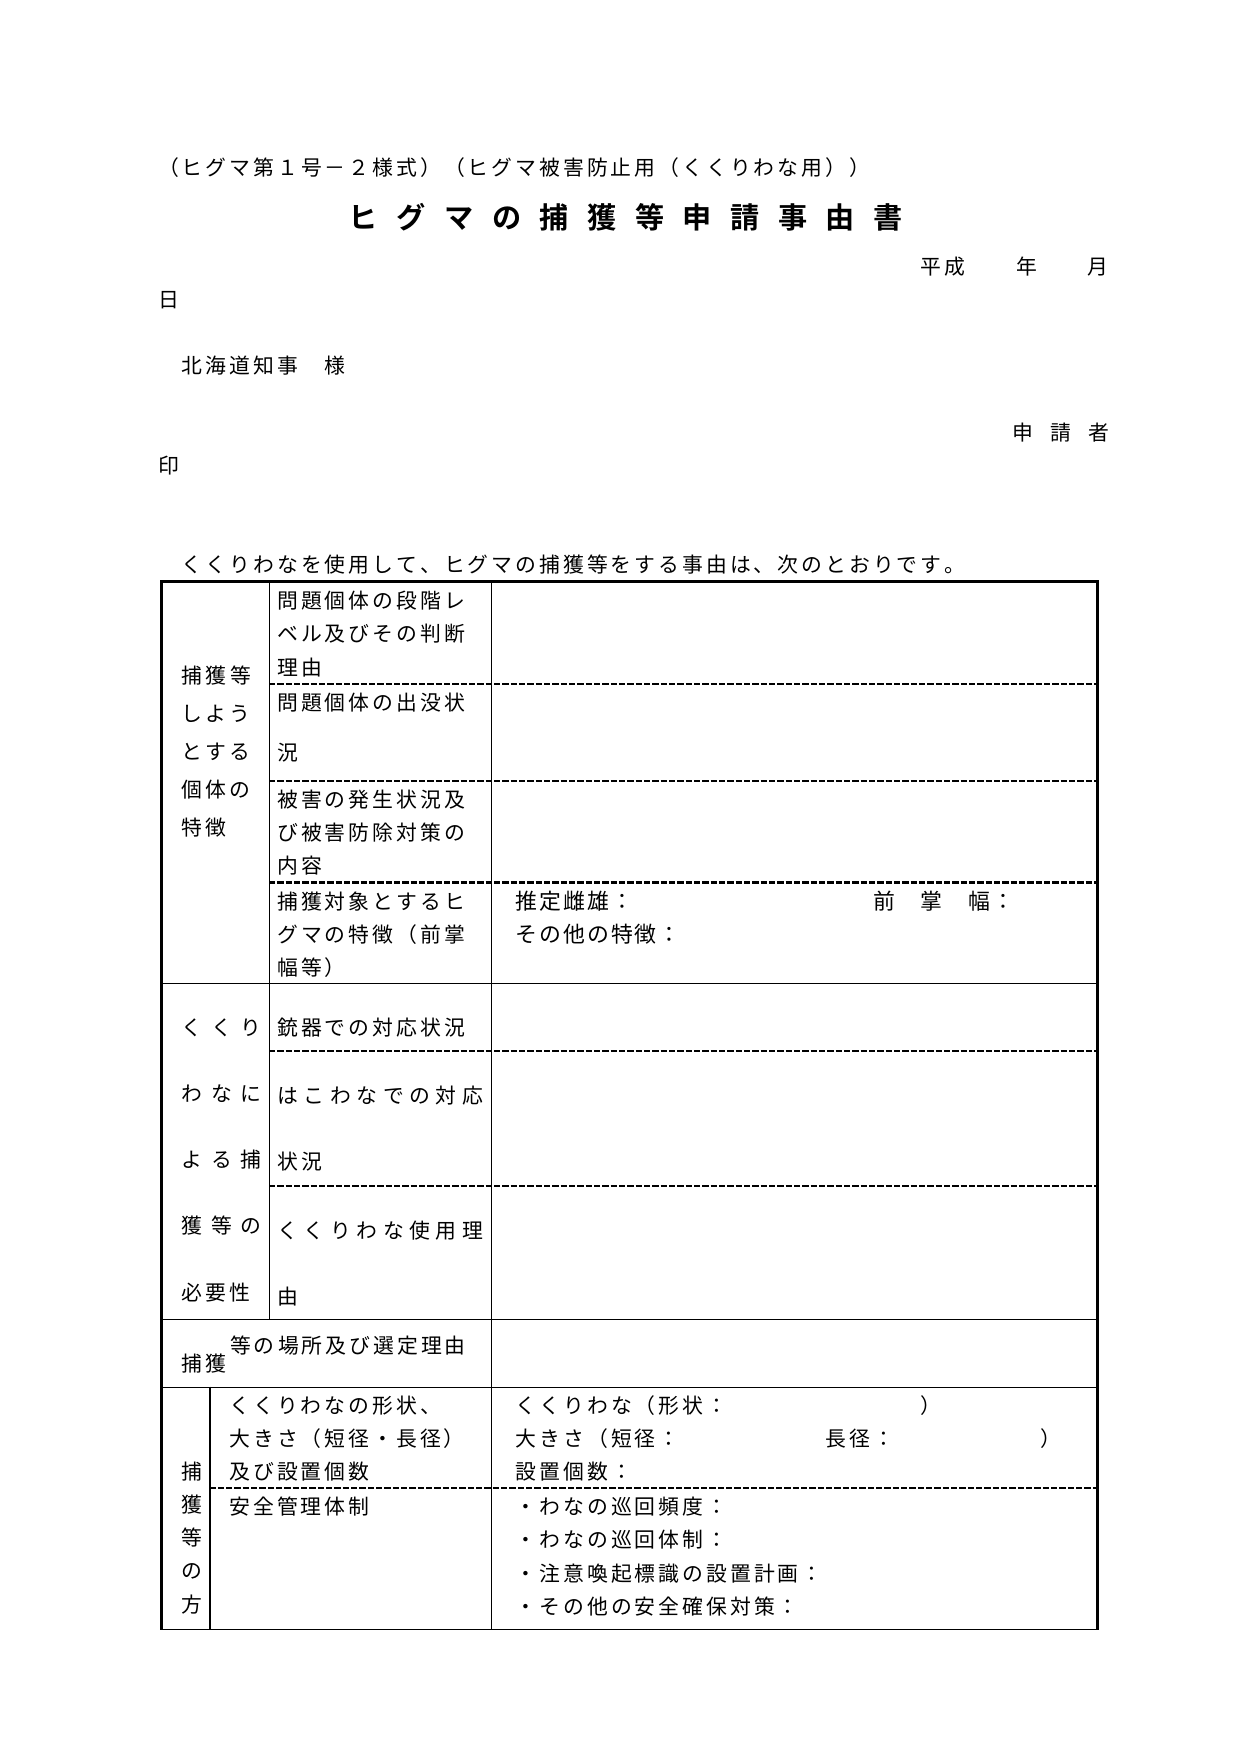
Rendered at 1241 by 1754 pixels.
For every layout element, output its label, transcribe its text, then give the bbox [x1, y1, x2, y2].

table_cell 推定雌雄： 前 掌 幅： その他の特徴： [492, 881, 1096, 983]
table_cell [492, 1050, 1096, 1185]
text くくりわなを使用して、ヒグマの捕獲等をする事由は、次のとおりです。 [158, 547, 1112, 580]
table_cell 捕獲等の場所及び選定理由 [163, 1320, 491, 1387]
text ヒグマの捕獲等申請事由書 [158, 182, 1112, 249]
table_header [492, 583, 1096, 682]
text 北海道知事 様 [158, 348, 1112, 381]
table_cell くくりわなの形状、 大きさ（短径・長径） 及び設置個数 [211, 1388, 491, 1487]
table_cell はこわなでの対応状況 [270, 1050, 491, 1185]
text （ヒグマ第１号－２様式）（ヒグマ被害防止用（くくりわな用）） [158, 149, 1112, 182]
table_cell ・わなの巡回頻度： ・わなの巡回体制： ・注意喚起標識の設置計画： ・その他の安全確保対策： [492, 1487, 1096, 1628]
table_cell 銃器での対応状況 [270, 984, 491, 1050]
table_cell くくりわな（形状： ） 大きさ（短径： 長径： ） 設置個数： [492, 1388, 1096, 1487]
text 申請者 印 [158, 414, 1112, 481]
table_header 問題個体の段階レベル及びその判断理由 [270, 583, 491, 682]
table_header 捕獲等しようとする個体の特徴 [163, 583, 269, 983]
table_cell くくりわなによる捕獲等の必要性 [163, 984, 269, 1319]
table_cell [492, 984, 1096, 1050]
table_cell [492, 683, 1096, 780]
table_cell [492, 780, 1096, 881]
table_cell 安全管理体制 [211, 1487, 491, 1628]
table_cell 捕獲等の方法 等 [163, 1388, 209, 1628]
table_cell 問題個体の出没状況 [270, 683, 491, 780]
table_cell くくりわな使用理由 [270, 1185, 491, 1319]
table_cell 被害の発生状況及び被害防除対策の内容 [270, 780, 491, 881]
table_cell [492, 1185, 1096, 1319]
text 平成 年 月 日 [158, 249, 1112, 315]
table_cell 捕獲対象とするヒグマの特徴（前掌幅等） [270, 881, 491, 983]
table_cell [492, 1320, 1096, 1387]
